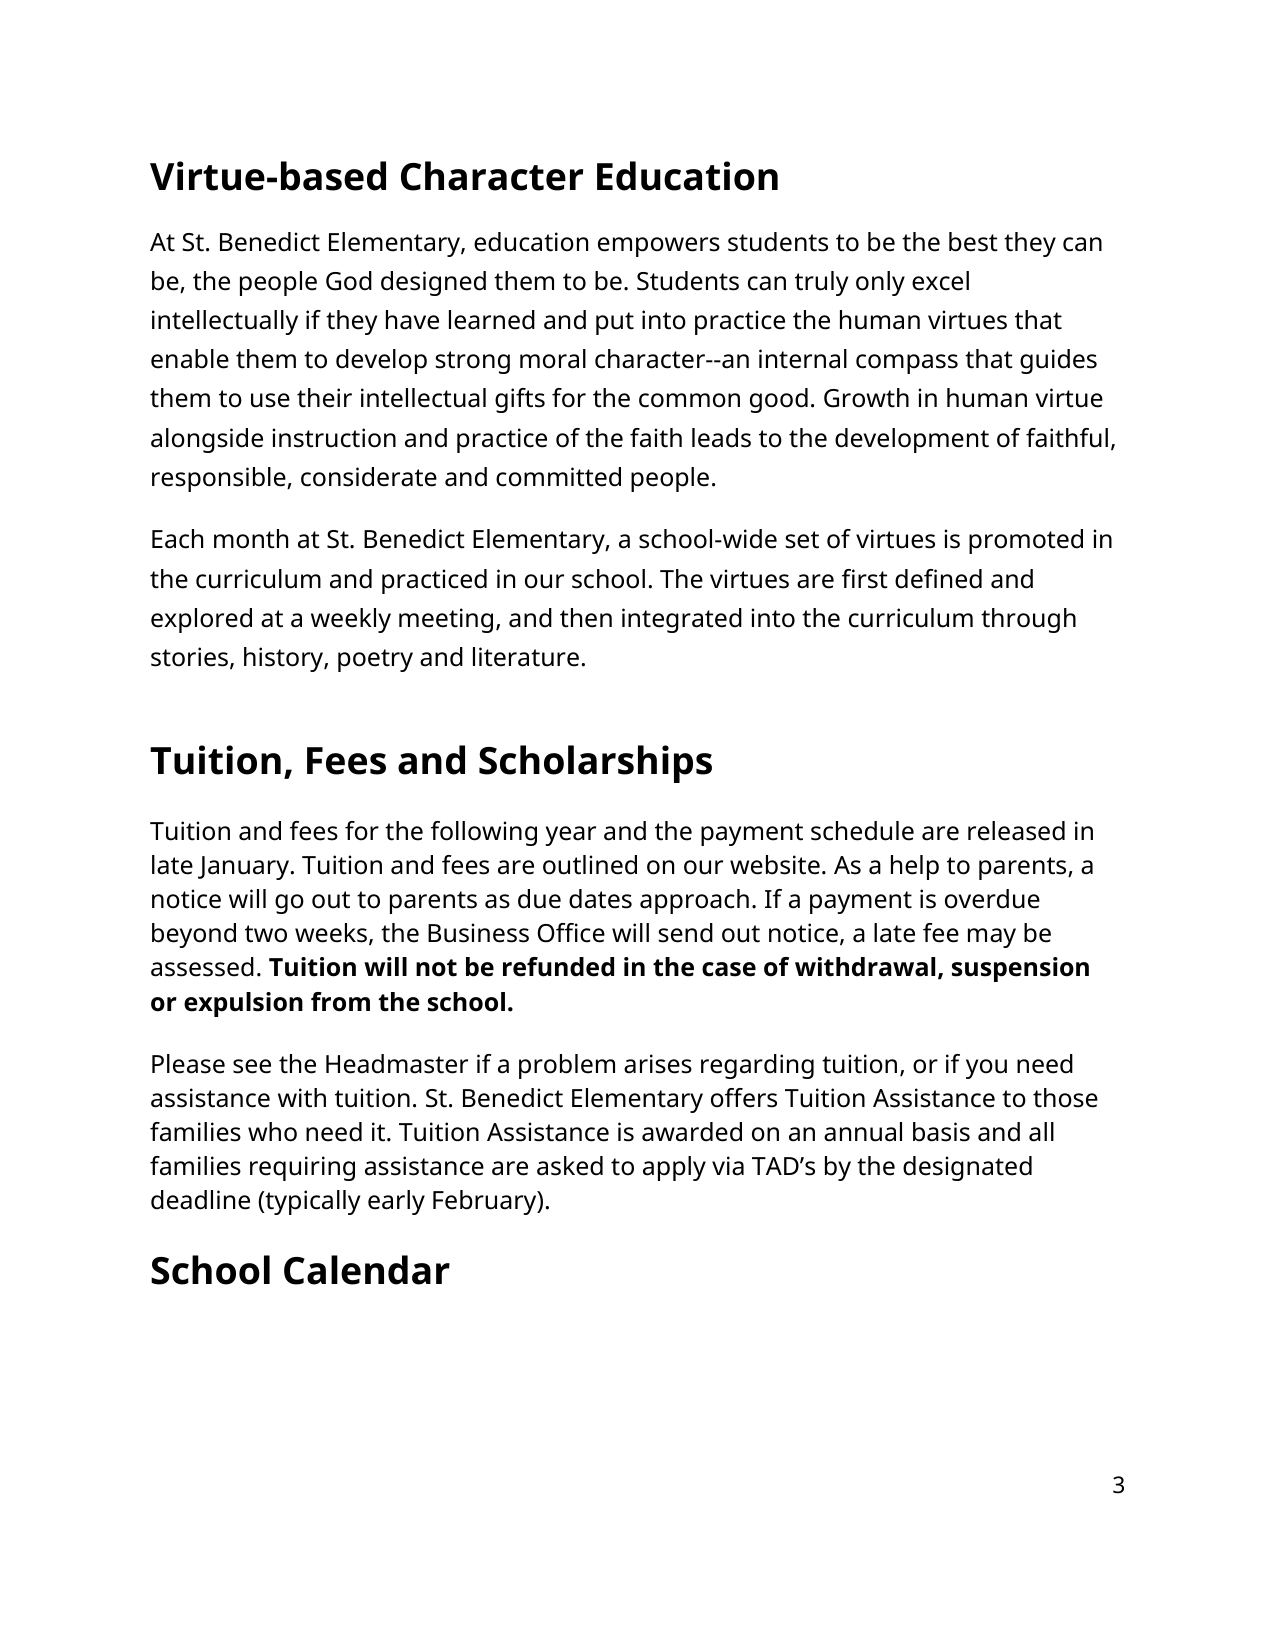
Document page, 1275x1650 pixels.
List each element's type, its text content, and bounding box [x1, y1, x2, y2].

text Each month at St. Benedict Elementary, a school-wide set of virtues is promoted in the curriculum and practiced in our school. The virtues are first defined and explored at a weekly meeting, and then integrated into the curriculum through stories, history, poetry and literature. [150, 522, 1125, 674]
text Tuition and fees for the following year and the payment schedule are released in late January. Tuition and fees are outlined on our website. As a help to parents, a notice will go out to parents as due dates approach. If a payment is overdue beyond two weeks, the Business Office will send out notice, a late fee may be assessed. Tuition will not be refunded in the case of withdrawal, suspension or expulsion from the school. [150, 814, 1125, 1018]
text Tuition, Fees and Scholarships [150, 734, 1125, 785]
text School Calendar [150, 1244, 1125, 1296]
text Virtue-based Character Education [150, 150, 1125, 201]
text Please see the Headmaster if a problem arises regarding tuition, or if you need assistance with tuition. St. Benedict Elementary offers Tuition Assistance to those families who need it. Tuition Assistance is awarded on an annual basis and all families requiring assistance are asked to apply via TAD’s by the designated deadline (typically early February). [150, 1046, 1125, 1217]
text At St. Benedict Elementary, education empowers students to be the best they can be, the people God designed them to be. Students can truly only excel intellectually if they have learned and put into practice the human virtues that enable them to develop strong moral character--an internal compass that guides them to use their intellectual gifts for the common good. Growth in human virtue alongside instruction and practice of the faith leads to the development of faithful, responsible, considerate and committed people. [150, 224, 1125, 493]
